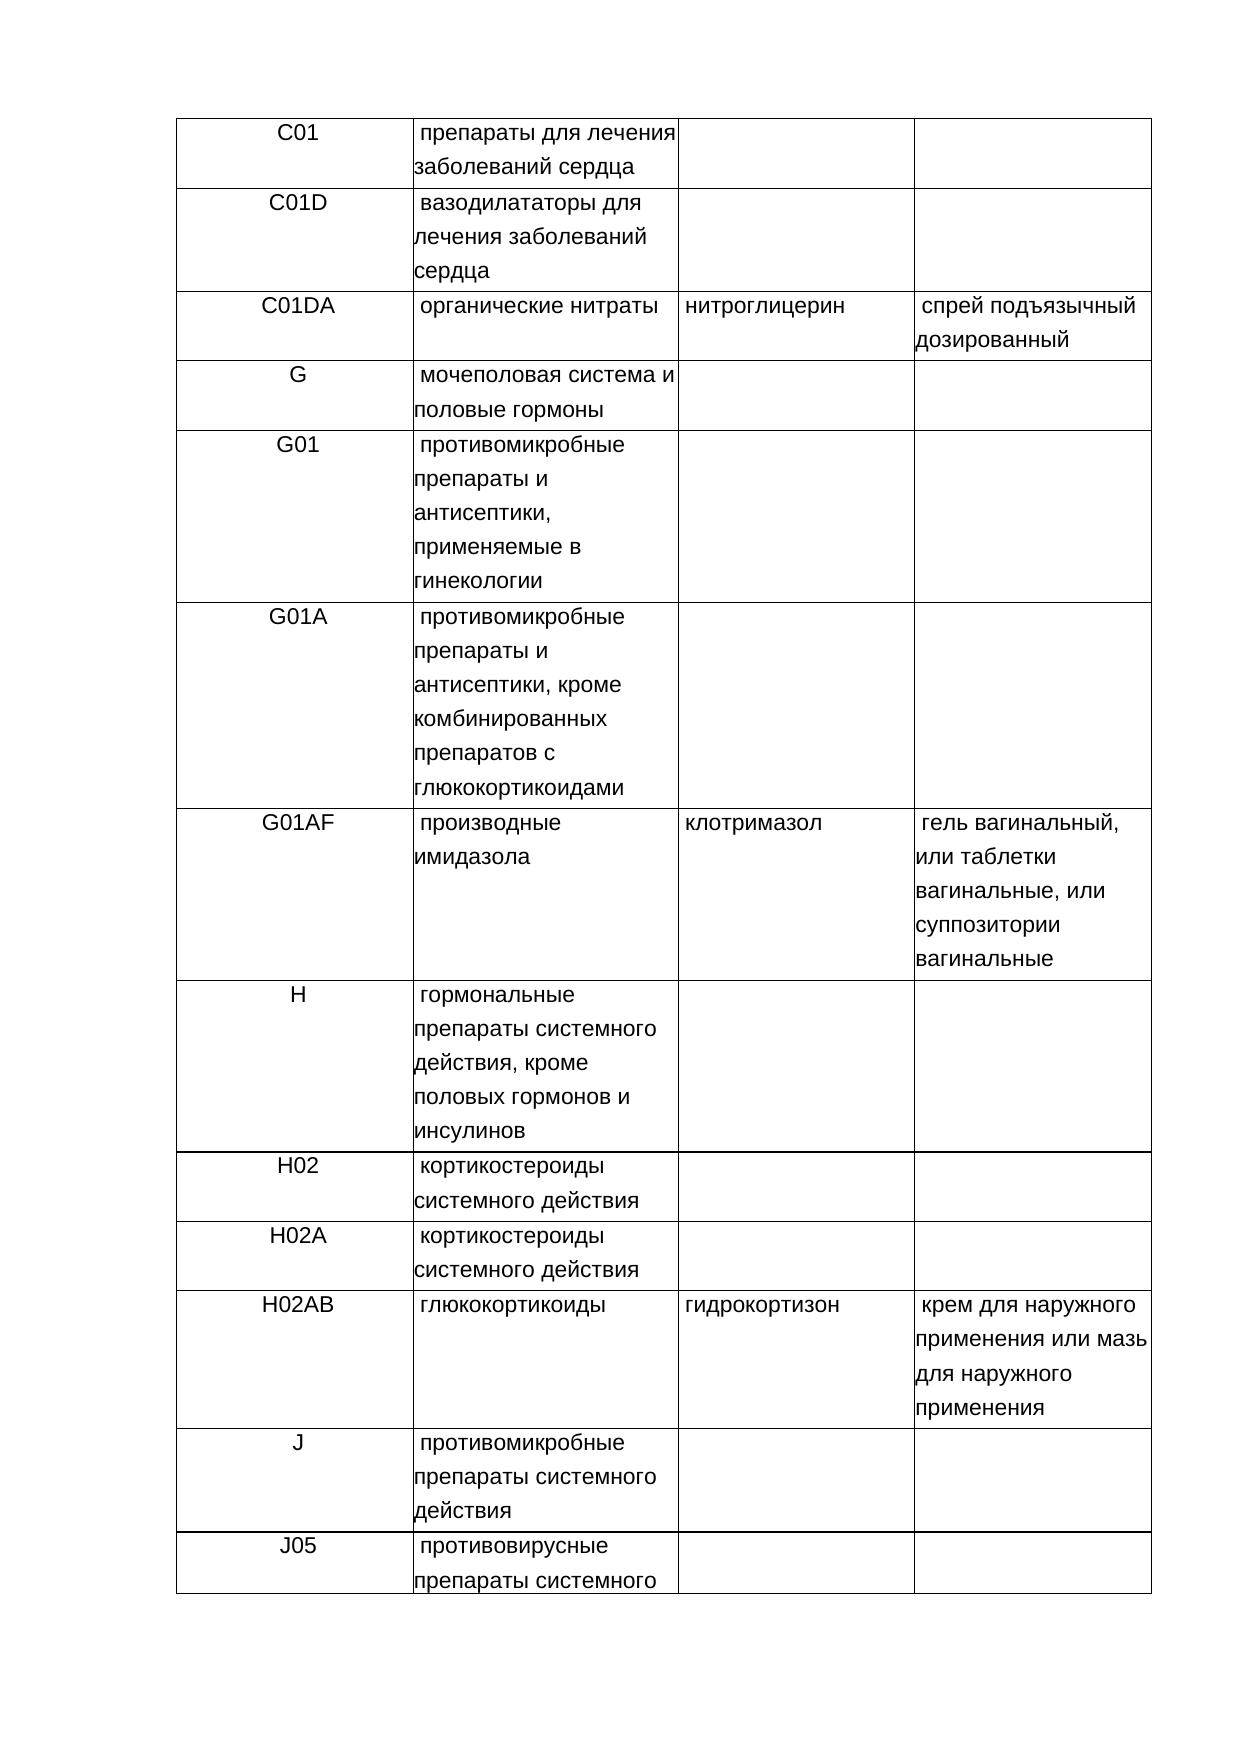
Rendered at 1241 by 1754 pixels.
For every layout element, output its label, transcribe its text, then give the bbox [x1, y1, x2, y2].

table_cell противомикробные препараты системного действия [414, 1429, 678, 1531]
table_cell гидрокортизон [679, 1291, 914, 1428]
table_cell [679, 1429, 914, 1531]
table_cell [915, 1429, 1151, 1531]
table_cell [915, 603, 1151, 808]
table_cell производные имидазола [414, 809, 678, 979]
table_cell [679, 1153, 914, 1221]
table_cell клотримазол [679, 809, 914, 979]
table_cell [915, 1153, 1151, 1221]
table_cell кортикостероиды системного действия [414, 1222, 678, 1290]
table_cell G01 [177, 431, 413, 602]
table_cell крем для наружного применения или мазь для наружного применения [915, 1291, 1151, 1428]
table_cell H [177, 981, 413, 1151]
table_cell мочеполовая система и половые гормоны [414, 361, 678, 430]
table_cell глюкокортикоиды [414, 1291, 678, 1428]
table_cell нитроглицерин [679, 292, 914, 360]
table_cell G01AF [177, 809, 413, 979]
table_cell [679, 981, 914, 1151]
table_cell J [177, 1429, 413, 1531]
table_cell [915, 981, 1151, 1151]
table_cell препараты для лечения заболеваний сердца [414, 119, 678, 187]
table_cell противомикробные препараты и антисептики, применяемые в гинекологии [414, 431, 678, 602]
table_cell гель вагинальный, или таблетки вагинальные, или суппозитории вагинальные [915, 809, 1151, 979]
table_cell [679, 1533, 914, 1593]
table_cell C01DA [177, 292, 413, 360]
table_cell C01D [177, 189, 413, 291]
table_cell [915, 119, 1151, 187]
table_cell противомикробные препараты и антисептики, кроме комбинированных препаратов с глюкокортикоидами [414, 603, 678, 808]
table_cell [679, 431, 914, 602]
table_cell [679, 1222, 914, 1290]
table_cell J05 [177, 1533, 413, 1593]
table_cell вазодилататоры для лечения заболеваний сердца [414, 189, 678, 291]
table_cell H02 [177, 1153, 413, 1221]
table_cell H02AB [177, 1291, 413, 1428]
table_cell [679, 119, 914, 187]
table_cell [915, 1222, 1151, 1290]
table_cell органические нитраты [414, 292, 678, 360]
table_cell G01A [177, 603, 413, 808]
table_cell G [177, 361, 413, 430]
table_cell [915, 189, 1151, 291]
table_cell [414, 1533, 678, 1593]
table_cell [915, 361, 1151, 430]
table_cell гормональные препараты системного действия, кроме половых гормонов и инсулинов [414, 981, 678, 1151]
table_cell [915, 431, 1151, 602]
table_cell [915, 1533, 1151, 1593]
table_cell [679, 361, 914, 430]
table_cell кортикостероиды системного действия [414, 1153, 678, 1221]
table_cell H02A [177, 1222, 413, 1290]
table_cell C01 [177, 119, 413, 187]
table_cell спрей подъязычный дозированный [915, 292, 1151, 360]
table_cell [679, 603, 914, 808]
table_cell [679, 189, 914, 291]
